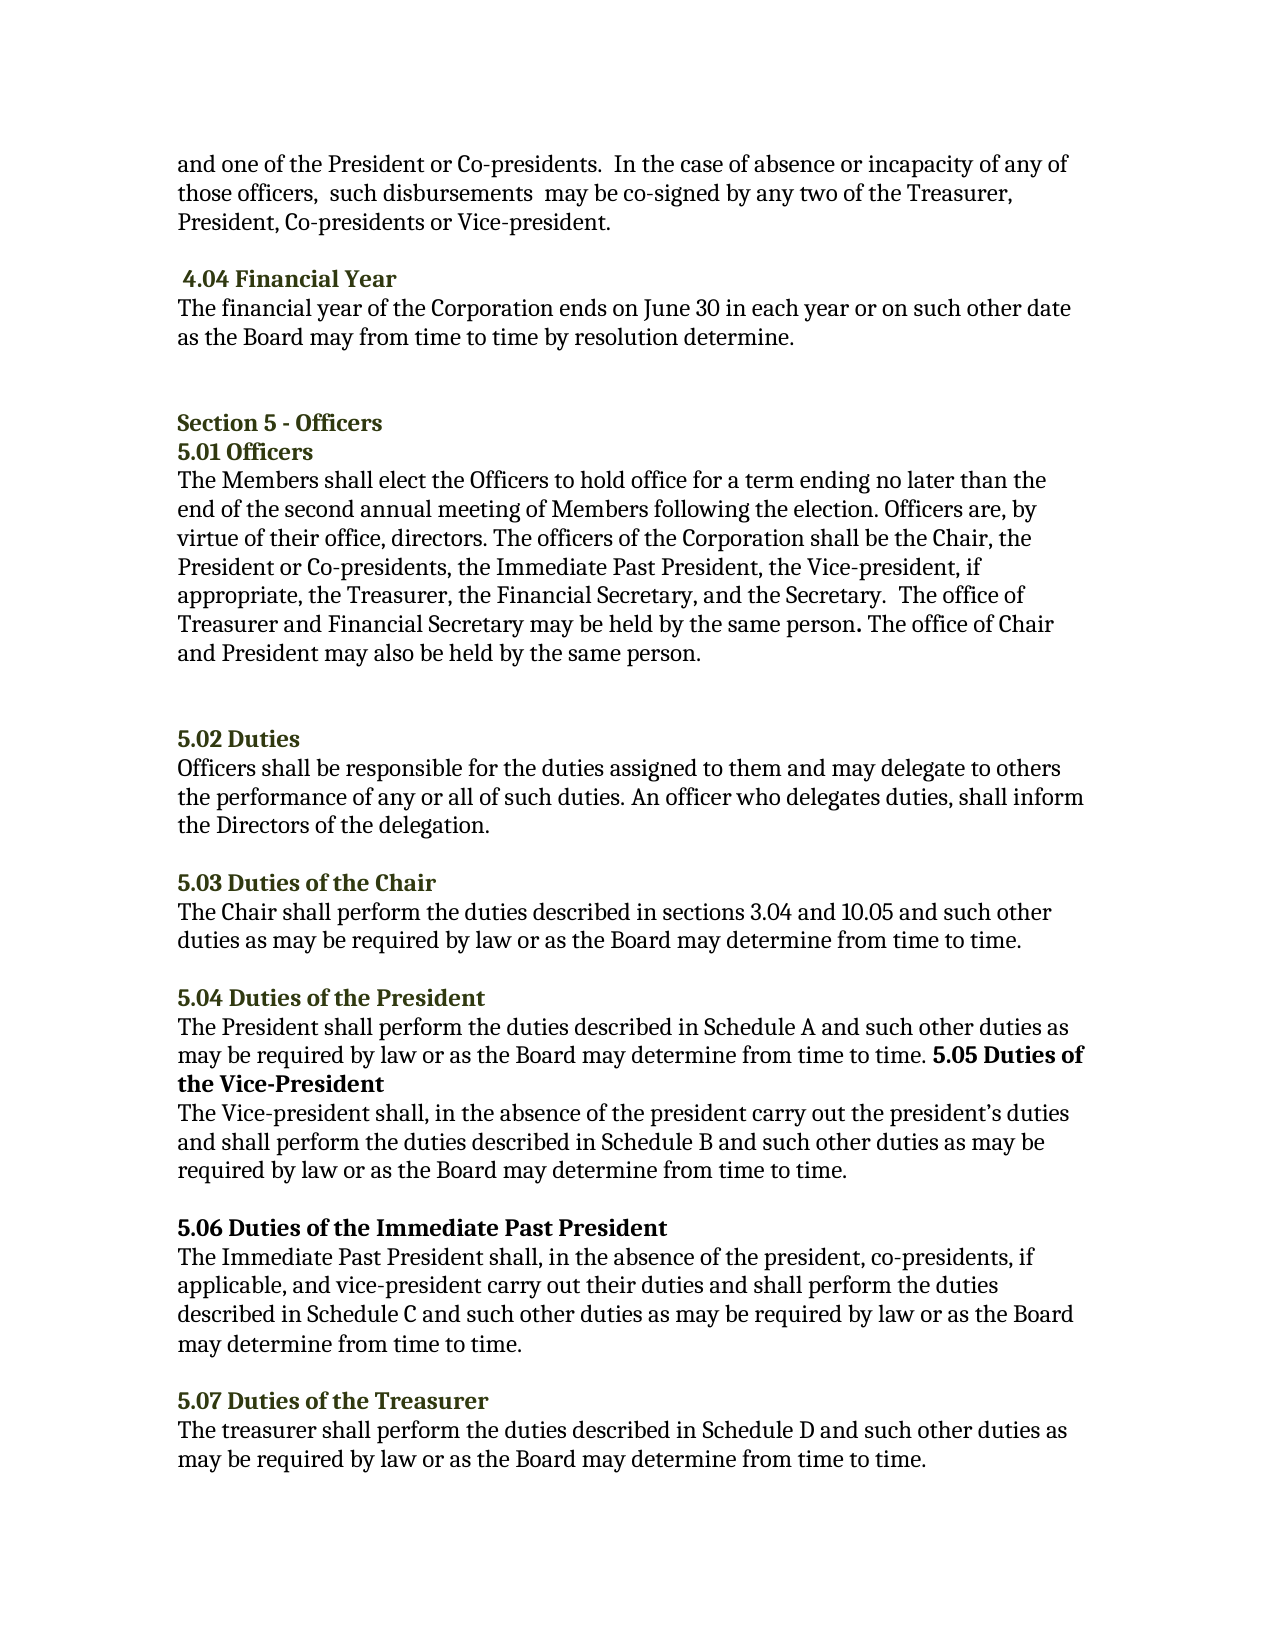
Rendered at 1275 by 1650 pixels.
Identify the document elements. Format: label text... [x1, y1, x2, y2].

text Section 5 - Officers [177, 409, 1087, 437]
text Officers shall be responsible for the duties assigned to them and may delegate to others the performance of any or all of such duties. An officer who delegates duties, shall inform the Directors of the delegation. [177, 754, 1087, 840]
text The Members shall elect the Officers to hold office for a term ending no later than the end of the second annual meeting of Members following the election. Officers are, by virtue of their office, directors. The officers of the Corporation shall be the Chair, the President or Co-presidents, the Immediate Past President, the Vice-president, if appropriate, the Treasurer, the Financial Secretary, and the Secretary. The office of Treasurer and Financial Secretary may be held by the same person. The office of Chair and President may also be held by the same person. [177, 466, 1087, 667]
text The Vice-president shall, in the absence of the president carry out the president’s duties and shall perform the duties described in Schedule B and such other duties as may be required by law or as the Board may determine from time to time. [177, 1099, 1087, 1185]
text 5.03 Duties of the Chair [177, 869, 1087, 897]
text The Immediate Past President shall, in the absence of the president, co-presidents, if applicable, and vice-president carry out their duties and shall perform the duties described in Schedule C and such other duties as may be required by law or as the Board may determine from time to time. [177, 1242, 1087, 1358]
text The President shall perform the duties described in Schedule A and such other duties as may be required by law or as the Board may determine from time to time. 5.05 Duties of the Vice-President [177, 1012, 1087, 1099]
text 5.07 Duties of the Treasurer [177, 1387, 1087, 1416]
text 5.02 Duties [177, 725, 1087, 754]
text 5.04 Duties of the President [177, 984, 1087, 1012]
text 5.06 Duties of the Immediate Past President [177, 1214, 1087, 1242]
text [177, 150, 1087, 236]
text The Chair shall perform the duties described in sections 3.04 and 10.05 and such other duties as may be required by law or as the Board may determine from time to time. [177, 897, 1087, 955]
text 4.04 Financial Year [177, 265, 1087, 294]
text The financial year of the Corporation ends on June 30 in each year or on such other date as the Board may from time to time by resolution determine. [177, 294, 1087, 351]
text The treasurer shall perform the duties described in Schedule D and such other duties as may be required by law or as the Board may determine from time to time. [177, 1416, 1087, 1473]
text 5.01 Officers [177, 437, 1087, 466]
